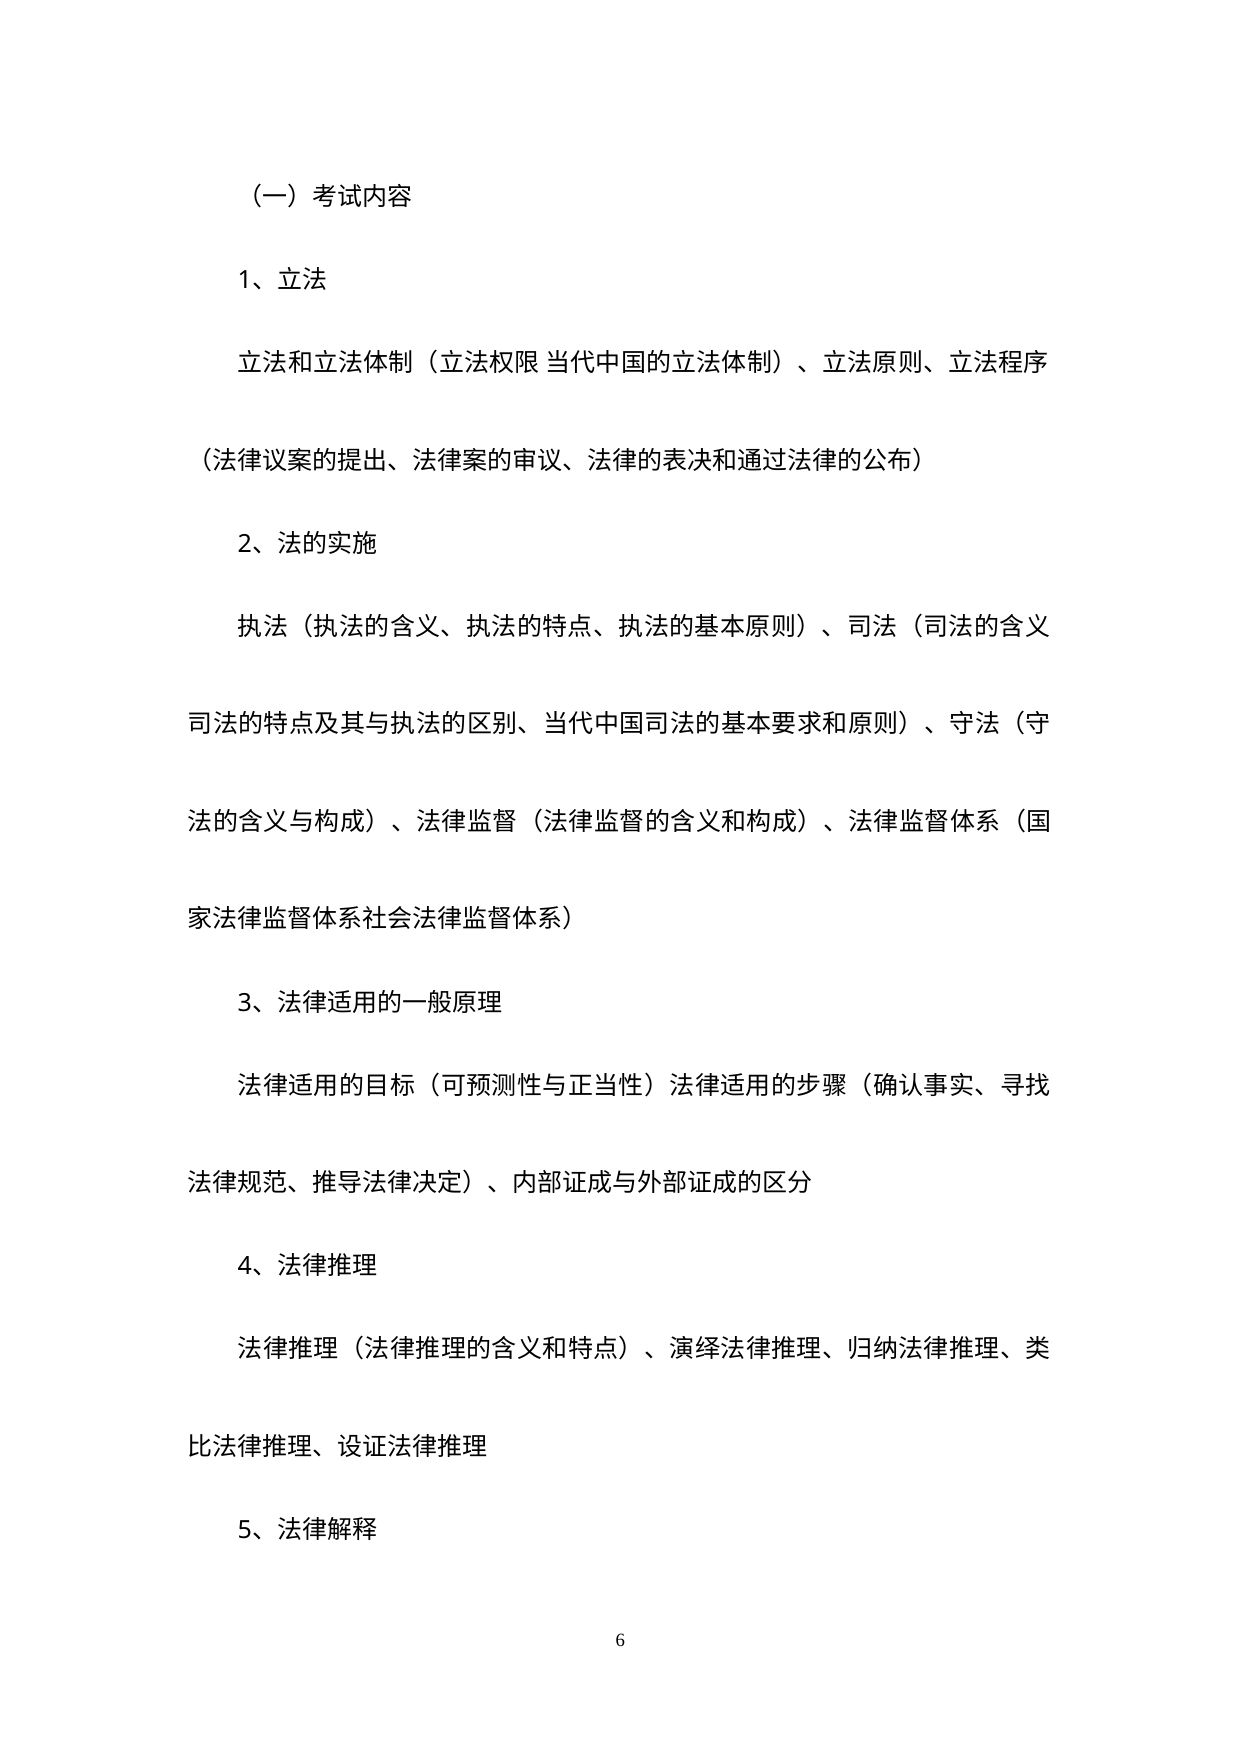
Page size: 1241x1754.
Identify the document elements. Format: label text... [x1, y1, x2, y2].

text 4、法律推理 [187, 1231, 1053, 1296]
text 3、法律适用的一般原理 [187, 968, 1053, 1033]
text 5、法律解释 [187, 1495, 1053, 1560]
text （一）考试内容 [187, 162, 1053, 227]
text 执法（执法的含义、执法的特点、执法的基本原则）、司法（司法的含义 司法的特点及其与执法的区别、当代中国司法的基本要求和原则）、守法（守法的含义与构成）、法律监督（法律监督的含义和构成）、法律监督体系（国家法律监督体系社会法律监督体系） [187, 592, 1053, 949]
text 2、法的实施 [187, 509, 1053, 574]
text 法律适用的目标（可预测性与正当性）法律适用的步骤（确认事实、寻找法律规范、推导法律决定）、内部证成与外部证成的区分 [187, 1051, 1053, 1213]
text 法律推理（法律推理的含义和特点）、演绎法律推理、归纳法律推理、类比法律推理、设证法律推理 [187, 1314, 1053, 1477]
text 立法和立法体制（立法权限 当代中国的立法体制）、立法原则、立法程序（法律议案的提出、法律案的审议、法律的表决和通过法律的公布） [187, 328, 1053, 491]
text 1、立法 [187, 245, 1053, 310]
